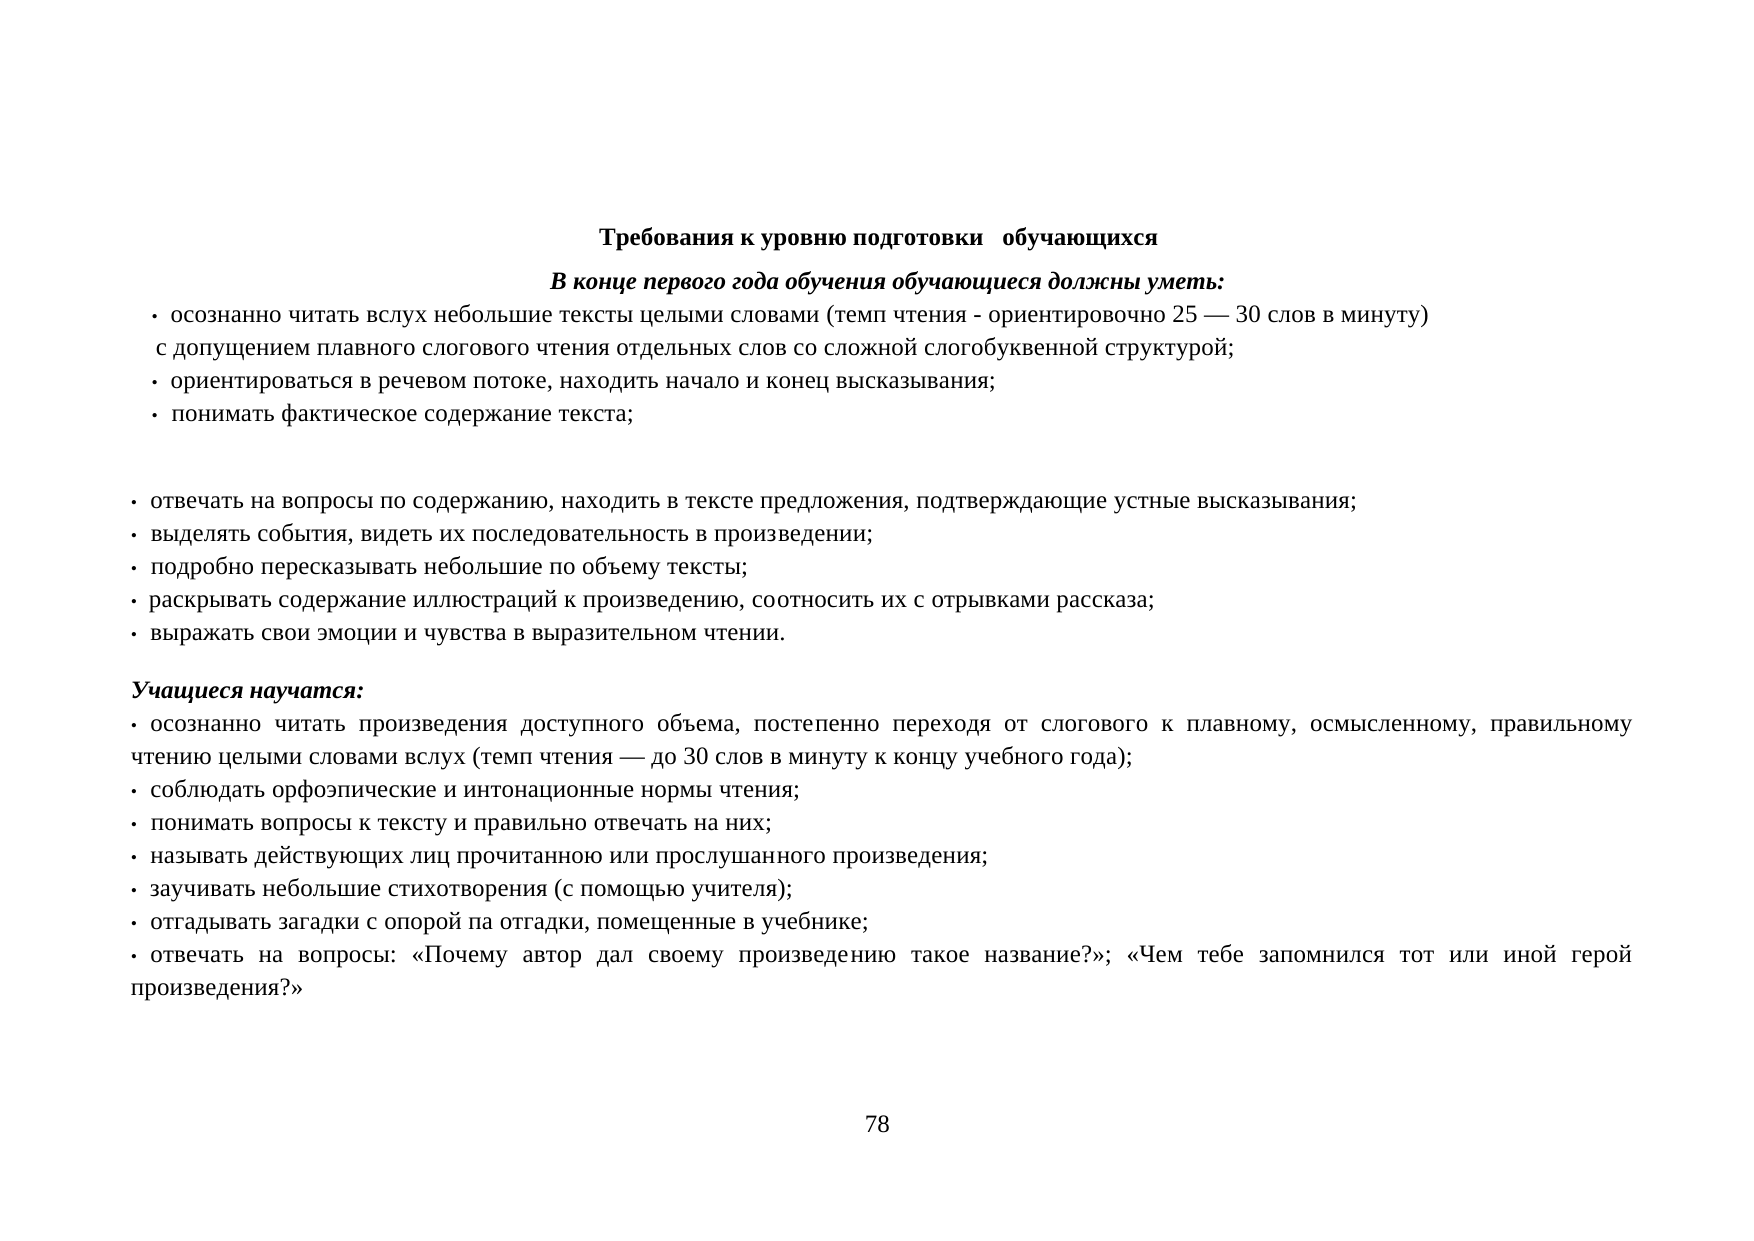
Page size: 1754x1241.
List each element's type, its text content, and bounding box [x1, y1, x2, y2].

list подробно пересказывать небольшие по объему тексты; [131, 551, 1636, 580]
text Требования к уровню подготовки обучающихся [132, 222, 1625, 251]
list понимать вопросы к тексту и правильно отвечать на них; [131, 807, 1636, 836]
list называть действующих лиц прочитанною или прослушанного произведения; [131, 840, 1634, 869]
list ориентироваться в речевом потоке, находить начало и конец высказывания; [151, 365, 1625, 394]
list раскрывать содержание иллюстраций к произведению, соотносить их с отрывками рассказа; [131, 584, 1634, 613]
text В конце первого года обучения обучающиеся должны уметь: [132, 266, 1625, 295]
list выражать свои эмоции и чувства в выразительном чтении. [131, 617, 1636, 646]
list понимать фактическое содержание текста; [151, 398, 1636, 427]
list выделять события, видеть их последовательность в произведении; [131, 518, 1634, 547]
list заучивать небольшие стихотворения (с помощью учителя); [131, 873, 1636, 902]
list осознанно читать произведения доступного объема, постепенно переходя от слогового к плавному, осмысленному, правильному чтению целыми словами вслух (темп чтения — до 30 слов в минуту к концу учебного года); [131, 708, 1634, 770]
list осознанно читать вслух небольшие тексты целыми словами (темп чтения - ориентировочно 25 — 30 слов в минуту) с допущением плавного слогового чтения отдельных слов со сложной слогобуквенной структурой; [151, 299, 1625, 361]
list отвечать на вопросы: «Почему автор дал своему произведению такое название?»; «Чем тебе запомнился тот или иной герой произведения?» [131, 939, 1634, 1001]
list отвечать на вопросы по содержанию, находить в тексте предложения, подтверждающие устные высказывания; [131, 485, 1634, 514]
list отгадывать загадки с опорой па отгадки, помещенные в учебнике; [131, 906, 1634, 935]
text Учащиеся научатся: [131, 675, 1636, 704]
list соблюдать орфоэпические и интонационные нормы чтения; [131, 774, 1636, 803]
